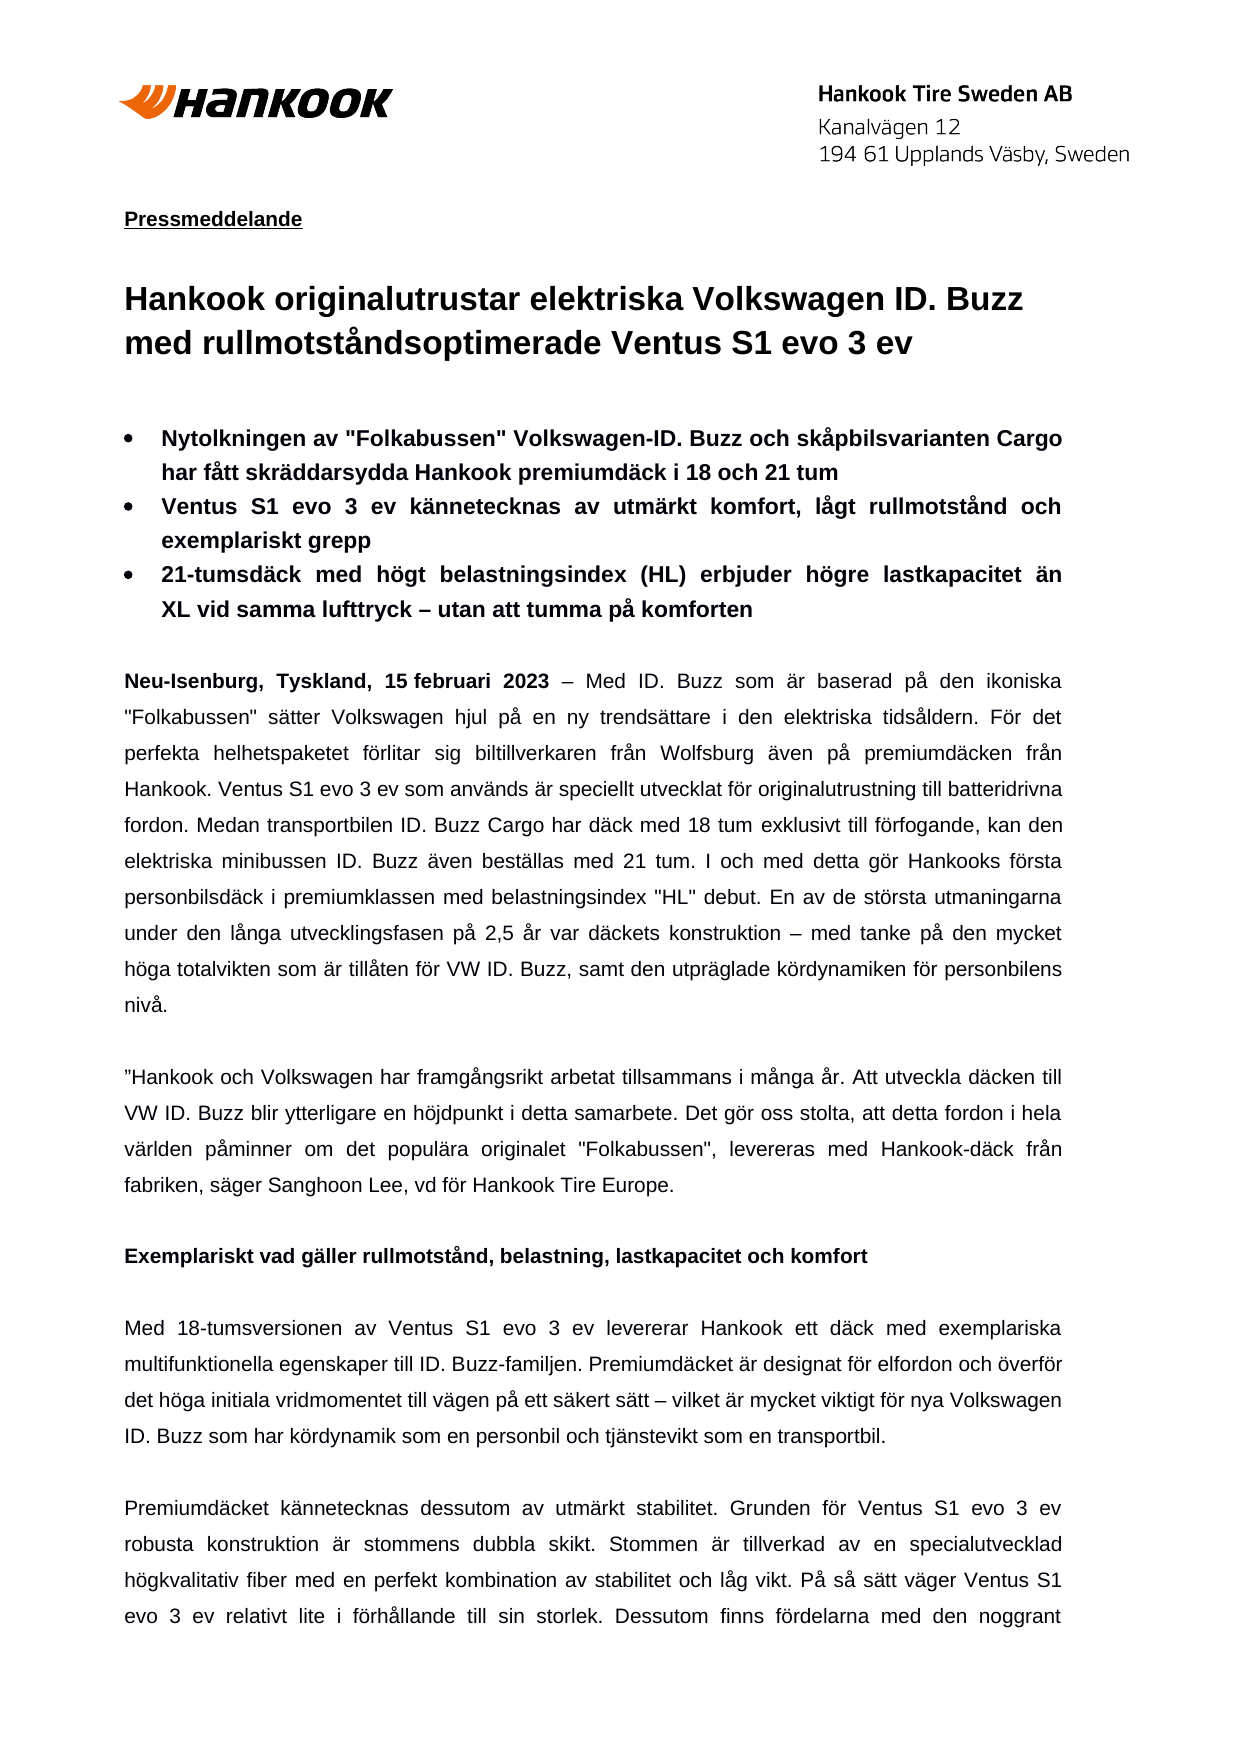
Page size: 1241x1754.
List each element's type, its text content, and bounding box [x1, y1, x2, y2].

list 21-tumsdäck med högt belastningsindex (HL) erbjuder högre lastkapacitet än XL vid samma lufttryck – utan att tumma på komforten [124, 561, 1063, 622]
picture [0, 0, 1241, 195]
list Nytolkningen av "Folkabussen" Volkswagen-ID. Buzz och skåpbilsvarianten Cargo har fått skräddarsydda Hankook premiumdäck i 18 och 21 tum [124, 425, 1063, 485]
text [124, 1496, 1063, 1628]
text Pressmeddelande [124, 124, 1063, 231]
text Hankook originalutrustar elektriska Volkswagen ID. Buzz med rullmotståndsoptimerade Ventus S1 evo 3 ev [124, 279, 1063, 361]
text Exemplariskt vad gäller rullmotstånd, belastning, lastkapacitet och komfort [124, 1244, 1063, 1268]
text Neu-Isenburg, Tyskland, 15 februari 2023 – Med ID. Buzz som är baserad på den ikoniska "Folkabussen" sätter Volkswagen hjul på en ny trendsättare i den elektriska tidsåldern. För det perfekta helhetspaketet förlitar sig biltillverkaren från Wolfsburg även på premiumdäcken från Hankook. Ventus S1 evo 3 ev som används är speciellt utvecklat för originalutrustning till batteridrivna fordon. Medan transportbilen ID. Buzz Cargo har däck med 18 tum exklusivt till förfogande, kan den elektriska minibussen ID. Buzz även beställas med 21 tum. I och med detta gör Hankooks första personbilsdäck i premiumklassen med belastningsindex "HL" debut. En av de största utmaningarna under den långa utvecklingsfasen på 2,5 år var däckets konstruktion – med tanke på den mycket höga totalvikten som är tillåten för VW ID. Buzz, samt den utpräglade kördynamiken för personbilens nivå. [124, 669, 1063, 1017]
text Med 18-tumsversionen av Ventus S1 evo 3 ev levererar Hankook ett däck med exemplariska multifunktionella egenskaper till ID. Buzz-familjen. Premiumdäcket är designat för elfordon och överför det höga initiala vridmomentet till vägen på ett säkert sätt – vilket är mycket viktigt för nya Volkswagen ID. Buzz som har kördynamik som en personbil och tjänstevikt som en transportbil. [124, 1316, 1063, 1448]
text ”Hankook och Volkswagen har framgångsrikt arbetat tillsammans i många år. Att utveckla däcken till VW ID. Buzz blir ytterligare en höjdpunkt i detta samarbete. Det gör oss stolta, att detta fordon i hela världen påminner om det populära originalet "Folkabussen", levereras med Hankook-däck från fabriken, säger Sanghoon Lee, vd för Hankook Tire Europe. [124, 1064, 1063, 1196]
list Ventus S1 evo 3 ev kännetecknas av utmärkt komfort, lågt rullmotstånd och exemplariskt grepp [124, 493, 1063, 554]
